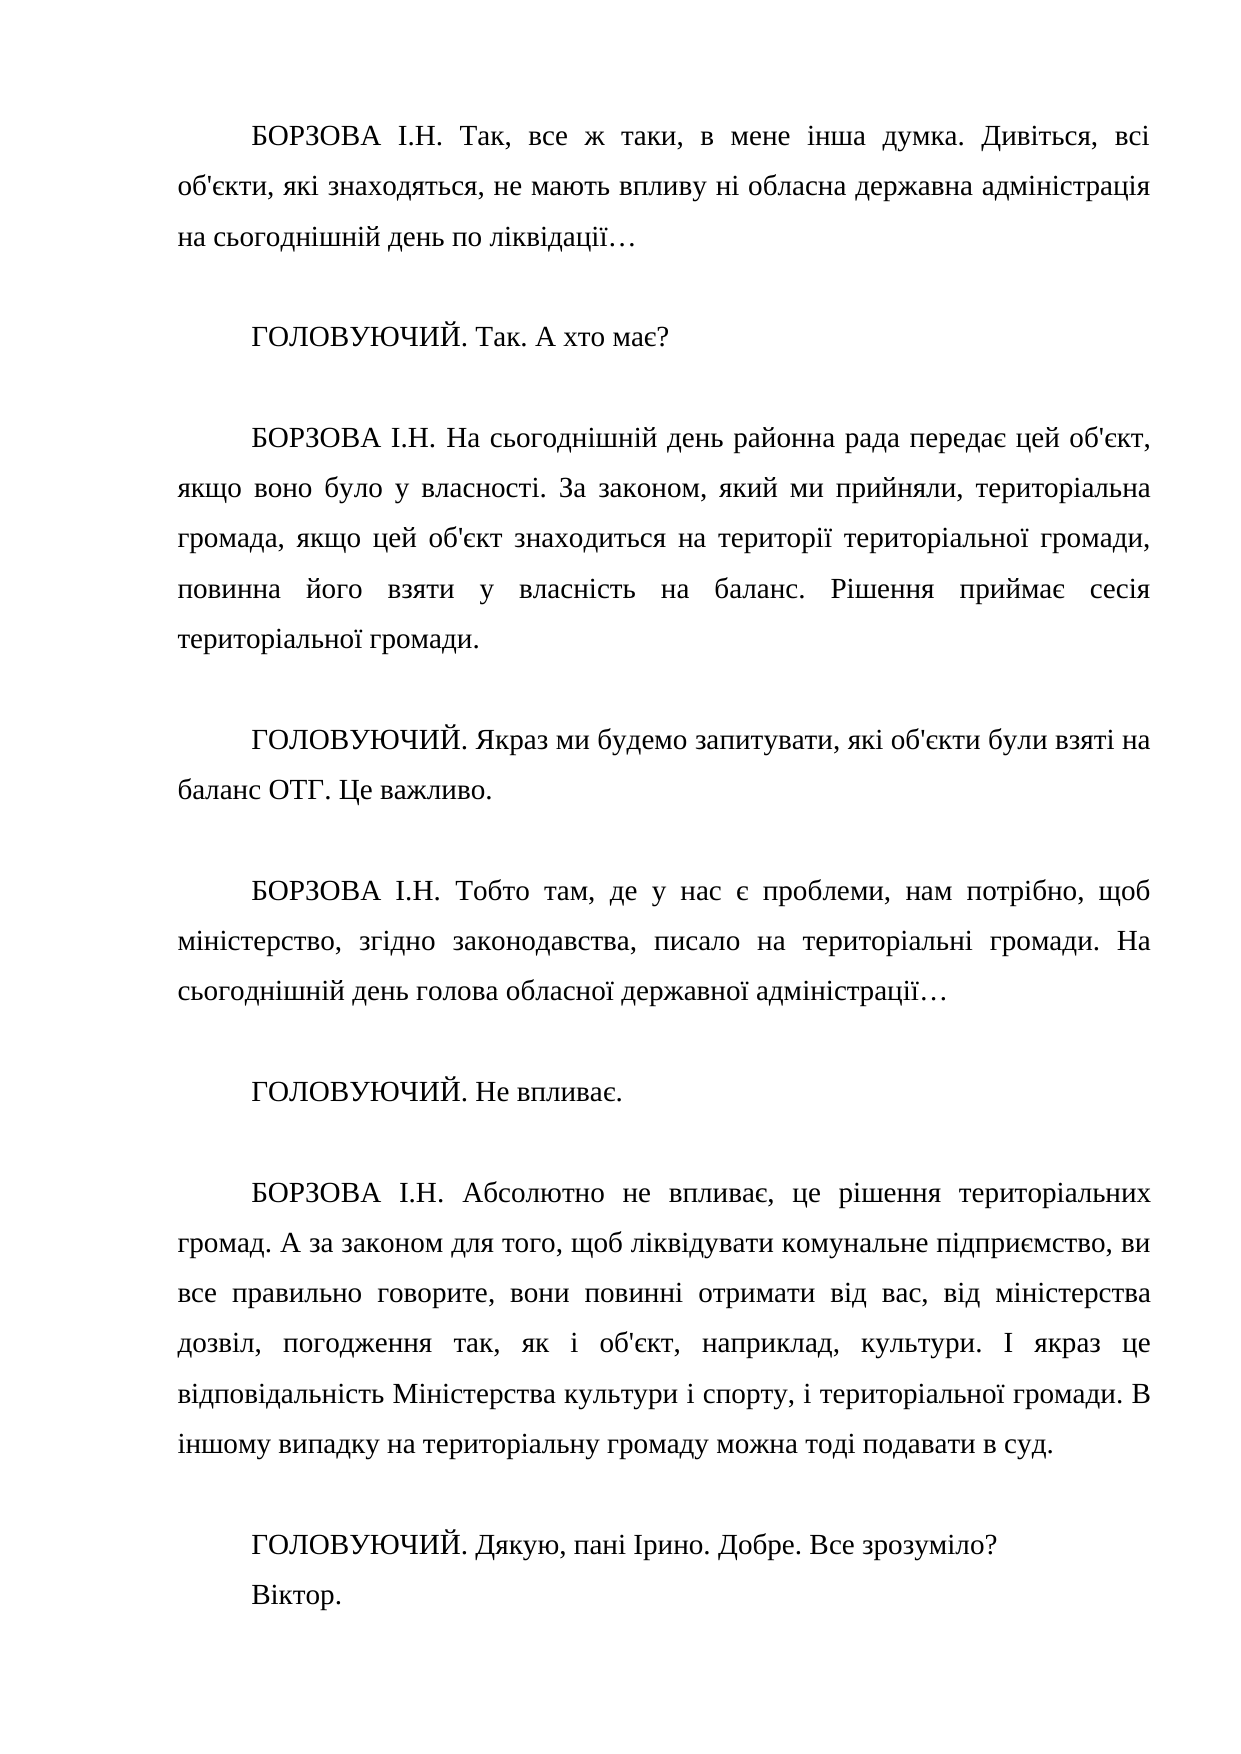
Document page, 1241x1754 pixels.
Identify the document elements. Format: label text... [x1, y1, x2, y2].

text БОРЗОВА І.Н. Абсолютно не впливає, це рішення територіальних громад. А за законом для того, щоб ліквідувати комунальне підприємство, ви все правильно говорите, вони повинні отримати від вас, від міністерства дозвіл, погодження так, як і об'єкт, наприклад, культури. І якраз це відповідальність Міністерства культури і спорту, і територіальної громади. В іншому випадку на територіальну громаду можна тоді подавати в суд. [177, 1175, 1152, 1460]
text ГОЛОВУЮЧИЙ. Так. А хто має? [177, 319, 1152, 353]
text ГОЛОВУЮЧИЙ. Якраз ми будемо запитувати, які об'єкти були взяті на баланс ОТГ. Це важливо. [177, 722, 1152, 806]
text БОРЗОВА І.Н. На сьогоднішній день районна рада передає цей об'єкт, якщо воно було у власності. За законом, який ми прийняли, територіальна громада, якщо цей об'єкт знаходиться на території територіальної громади, повинна його взяти у власність на баланс. Рішення приймає сесія територіальної громади. [177, 420, 1152, 655]
text БОРЗОВА І.Н. Так, все ж таки, в мене інша думка. Дивіться, всі об'єкти, які знаходяться, не мають впливу ні обласна державна адміністрація на сьогоднішній день по ліквідації… [177, 118, 1152, 252]
text БОРЗОВА І.Н. Тобто там, де у нас є проблеми, нам потрібно, щоб міністерство, згідно законодавства, писало на територіальні громади. На сьогоднішній день голова обласної державної адміністрації… [177, 873, 1152, 1007]
text ГОЛОВУЮЧИЙ. Не впливає. [177, 1074, 1152, 1108]
text Віктор. [177, 1577, 1152, 1611]
text ГОЛОВУЮЧИЙ. Дякую, пані Ірино. Добре. Все зрозуміло? [177, 1527, 1152, 1560]
